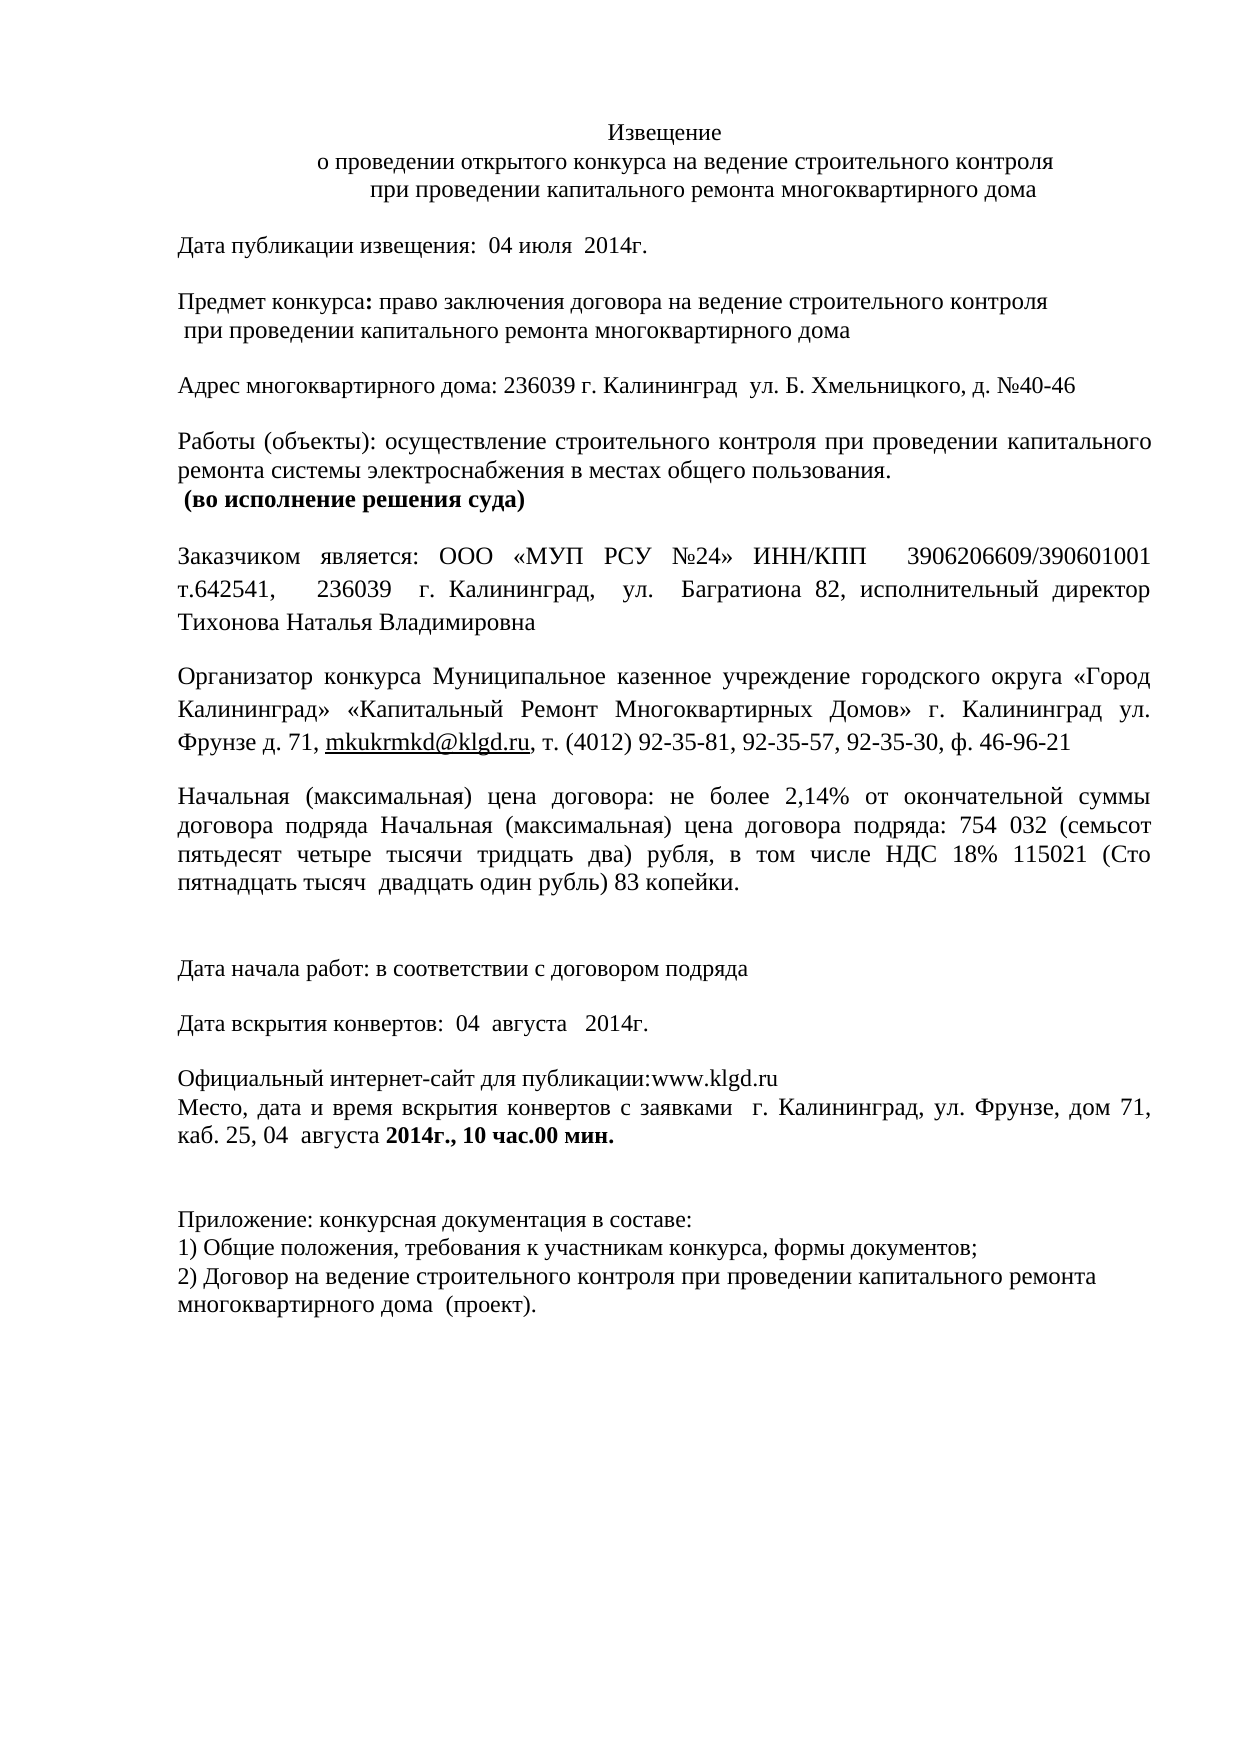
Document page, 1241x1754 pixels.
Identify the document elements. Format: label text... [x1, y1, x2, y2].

text Организатор конкурса Муниципальное казенное учреждение городского округа «Город Калининград» «Капитальный Ремонт Многоквартирных Домов» г. Калининград ул. Фрунзе д. 71, mkukrmkd@klgd.ru, т. (4012) 92-35-81, 92-35-57, 92-35-30, ф. 46-96-21 [177, 661, 1152, 756]
text Дата публикации извещения: 04 июля 2014г. [177, 231, 1152, 258]
text 1) Общие положения, требования к участникам конкурса, формы документов; [177, 1233, 1152, 1261]
text Дата вскрытия конвертов: 04 августа 2014г. [177, 1009, 1152, 1036]
text Дата начала работ: в соответствии с договором подряда [177, 954, 1152, 981]
text Официальный интернет-сайт для публикации:www.klgd.ru [177, 1064, 1152, 1092]
text при проведении капитального ремонта многоквартирного дома [177, 174, 1152, 203]
text Заказчиком является: ООО «МУП РСУ №24» ИНН/КПП 3906206609/390601001 т.642541, 236039 г. Калининград, ул. Багратиона 82, исполнительный директор Тихонова Наталья Владимировна [177, 541, 1152, 636]
text Работы (объекты): осуществление строительного контроля при проведении капитального ремонта системы электроснабжения в местах общего пользования. [177, 426, 1152, 484]
text Начальная (максимальная) цена договора: не более 2,14% от окончательной суммы договора подряда Начальная (максимальная) цена договора подряда: 754 032 (семьсот пятьдесят четыре тысячи тридцать два) рубля, в том числе НДС 18% 115021 (Сто пятнадцать тысяч двадцать один рубль) 83 копейки. [177, 781, 1152, 896]
text 2) Договор на ведение строительного контроля при проведении капитального ремонта многоквартирного дома (проект). [177, 1261, 1152, 1318]
text Приложение: конкурсная документация в составе: [177, 1206, 1152, 1233]
text при проведении капитального ремонта многоквартирного дома [177, 315, 1152, 343]
text Предмет конкурса: право заключения договора на ведение строительного контроля [177, 286, 1152, 315]
text Извещение [177, 118, 1152, 146]
text Место, дата и время вскрытия конвертов с заявками г. Калининград, ул. Фрунзе, дом 71, каб. 25, 04 августа 2014г., 10 час.00 мин. [177, 1092, 1152, 1149]
text Адрес многоквартирного дома: 236039 г. Калининград ул. Б. Хмельницкого, д. №40-46 [177, 371, 1152, 399]
text (во исполнение решения суда) [177, 484, 1152, 513]
text о проведении открытого конкурса на ведение строительного контроля [177, 146, 1152, 174]
